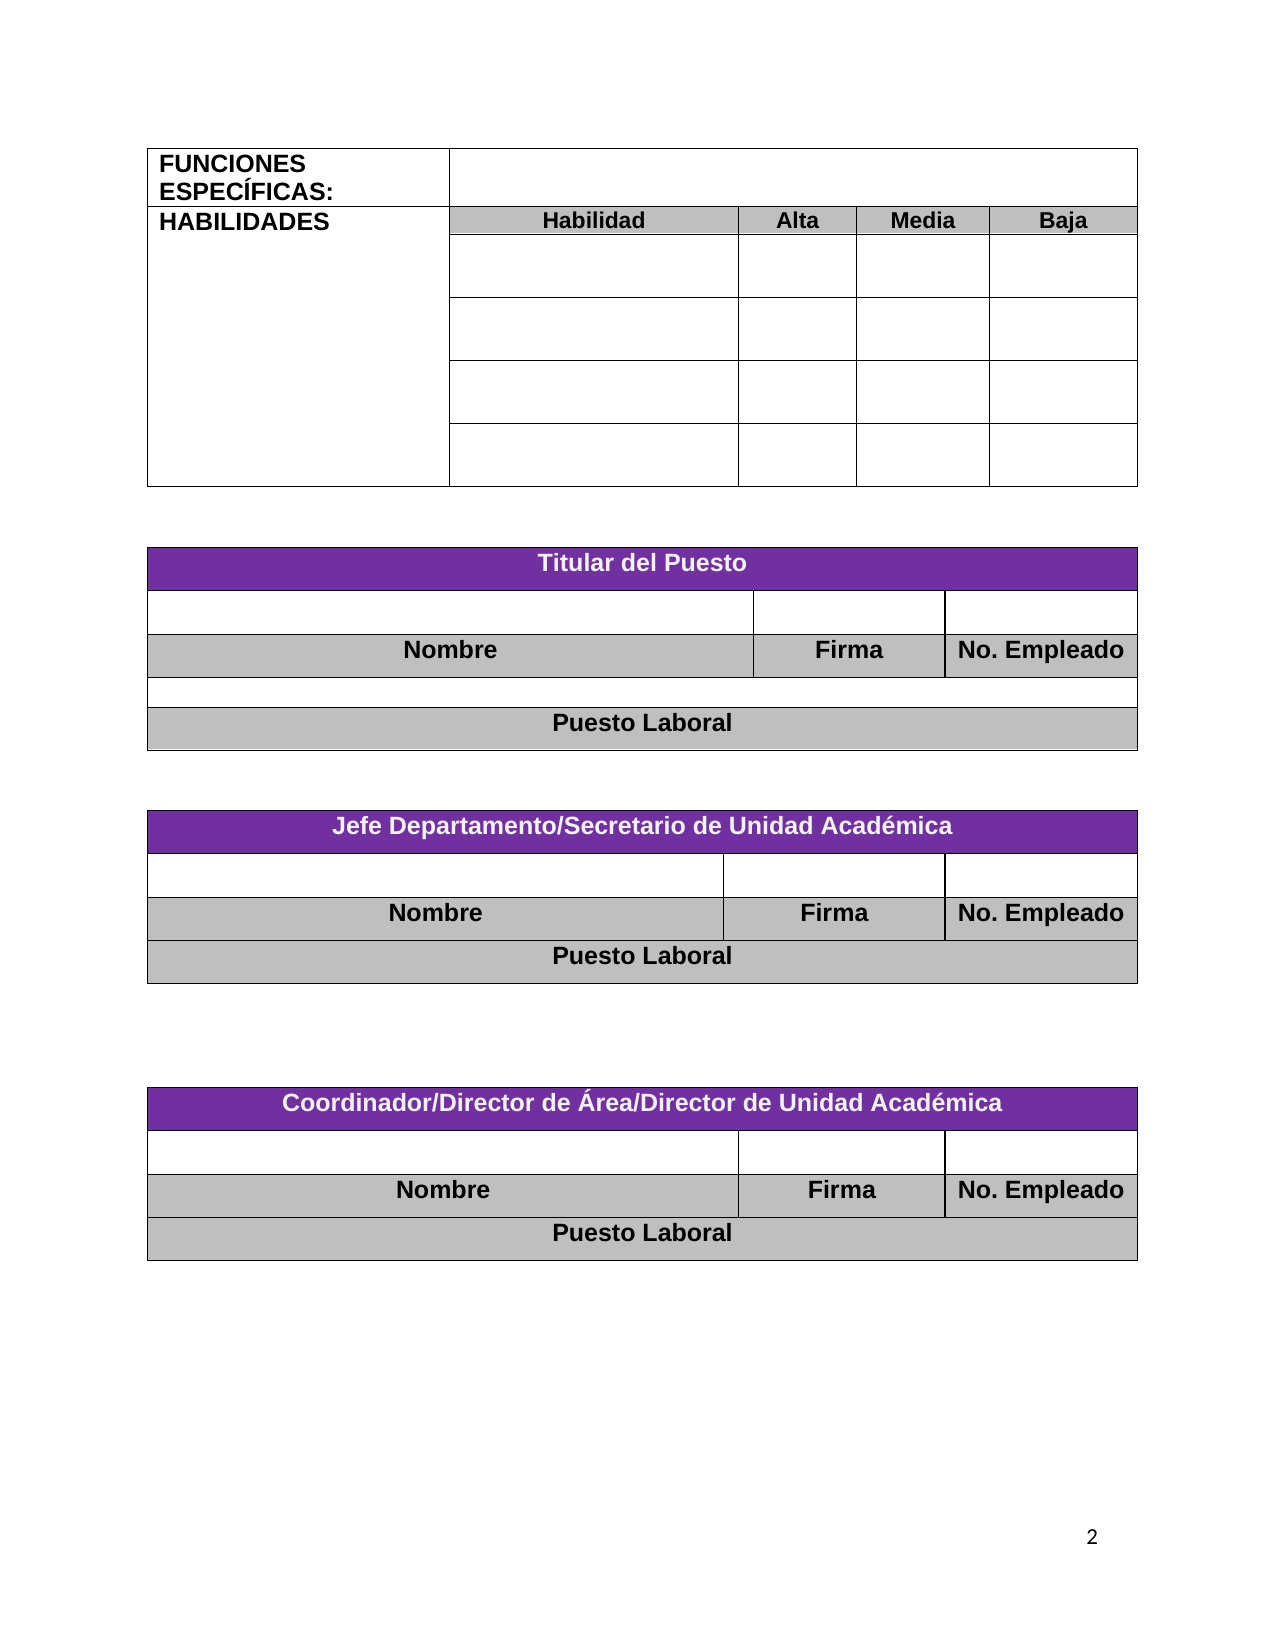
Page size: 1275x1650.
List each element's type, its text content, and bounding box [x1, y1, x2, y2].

table_cell [148, 854, 723, 897]
table_cell HABILIDADES [148, 207, 449, 486]
table_cell [724, 854, 944, 897]
table_cell [857, 361, 989, 423]
table_cell [754, 591, 944, 634]
table_cell Alta [739, 207, 856, 233]
table_cell Media [857, 207, 989, 233]
table_cell [946, 854, 1137, 897]
table_cell No. Empleado [946, 898, 1137, 940]
table_cell [857, 235, 989, 297]
table_cell No. Empleado [946, 1175, 1137, 1217]
table_cell [990, 424, 1137, 486]
table_cell [450, 298, 738, 360]
table_cell FUNCIONES ESPECÍFICAS: [148, 149, 449, 206]
table_cell [450, 361, 738, 423]
table_cell [148, 1131, 738, 1174]
table_cell [739, 361, 856, 423]
table_cell [739, 235, 856, 297]
table_cell Nombre [148, 635, 753, 677]
table_cell No. Empleado [946, 635, 1137, 677]
table_cell Nombre [148, 898, 723, 940]
table_cell Puesto Laboral [148, 941, 1137, 983]
table_cell [450, 235, 738, 297]
table_cell [739, 298, 856, 360]
table_cell [450, 149, 1137, 206]
table_cell Puesto Laboral [148, 1218, 1137, 1260]
table_cell Puesto Laboral [148, 708, 1137, 749]
table_cell Habilidad [450, 207, 738, 233]
table_cell Nombre [148, 1175, 738, 1217]
table_cell [946, 1131, 1137, 1174]
table_cell [148, 678, 1137, 707]
table_cell [857, 424, 989, 486]
table_cell [857, 298, 989, 360]
table_cell Firma [724, 898, 944, 940]
table_cell [990, 235, 1137, 297]
table_cell [946, 591, 1137, 634]
table_cell [990, 298, 1137, 360]
table_cell Firma [754, 635, 944, 677]
table_header Titular del Puesto [148, 548, 1137, 590]
table_cell [148, 591, 753, 634]
table_cell [990, 361, 1137, 423]
table_cell Baja [990, 207, 1137, 233]
table_header Jefe Departamento/Secretario de Unidad Académica [148, 811, 1137, 853]
table_cell [450, 424, 738, 486]
table_cell Firma [739, 1175, 944, 1217]
table_header Coordinador/Director de Área/Director de Unidad Académica [148, 1088, 1137, 1130]
table_cell [739, 424, 856, 486]
table_cell [739, 1131, 944, 1174]
